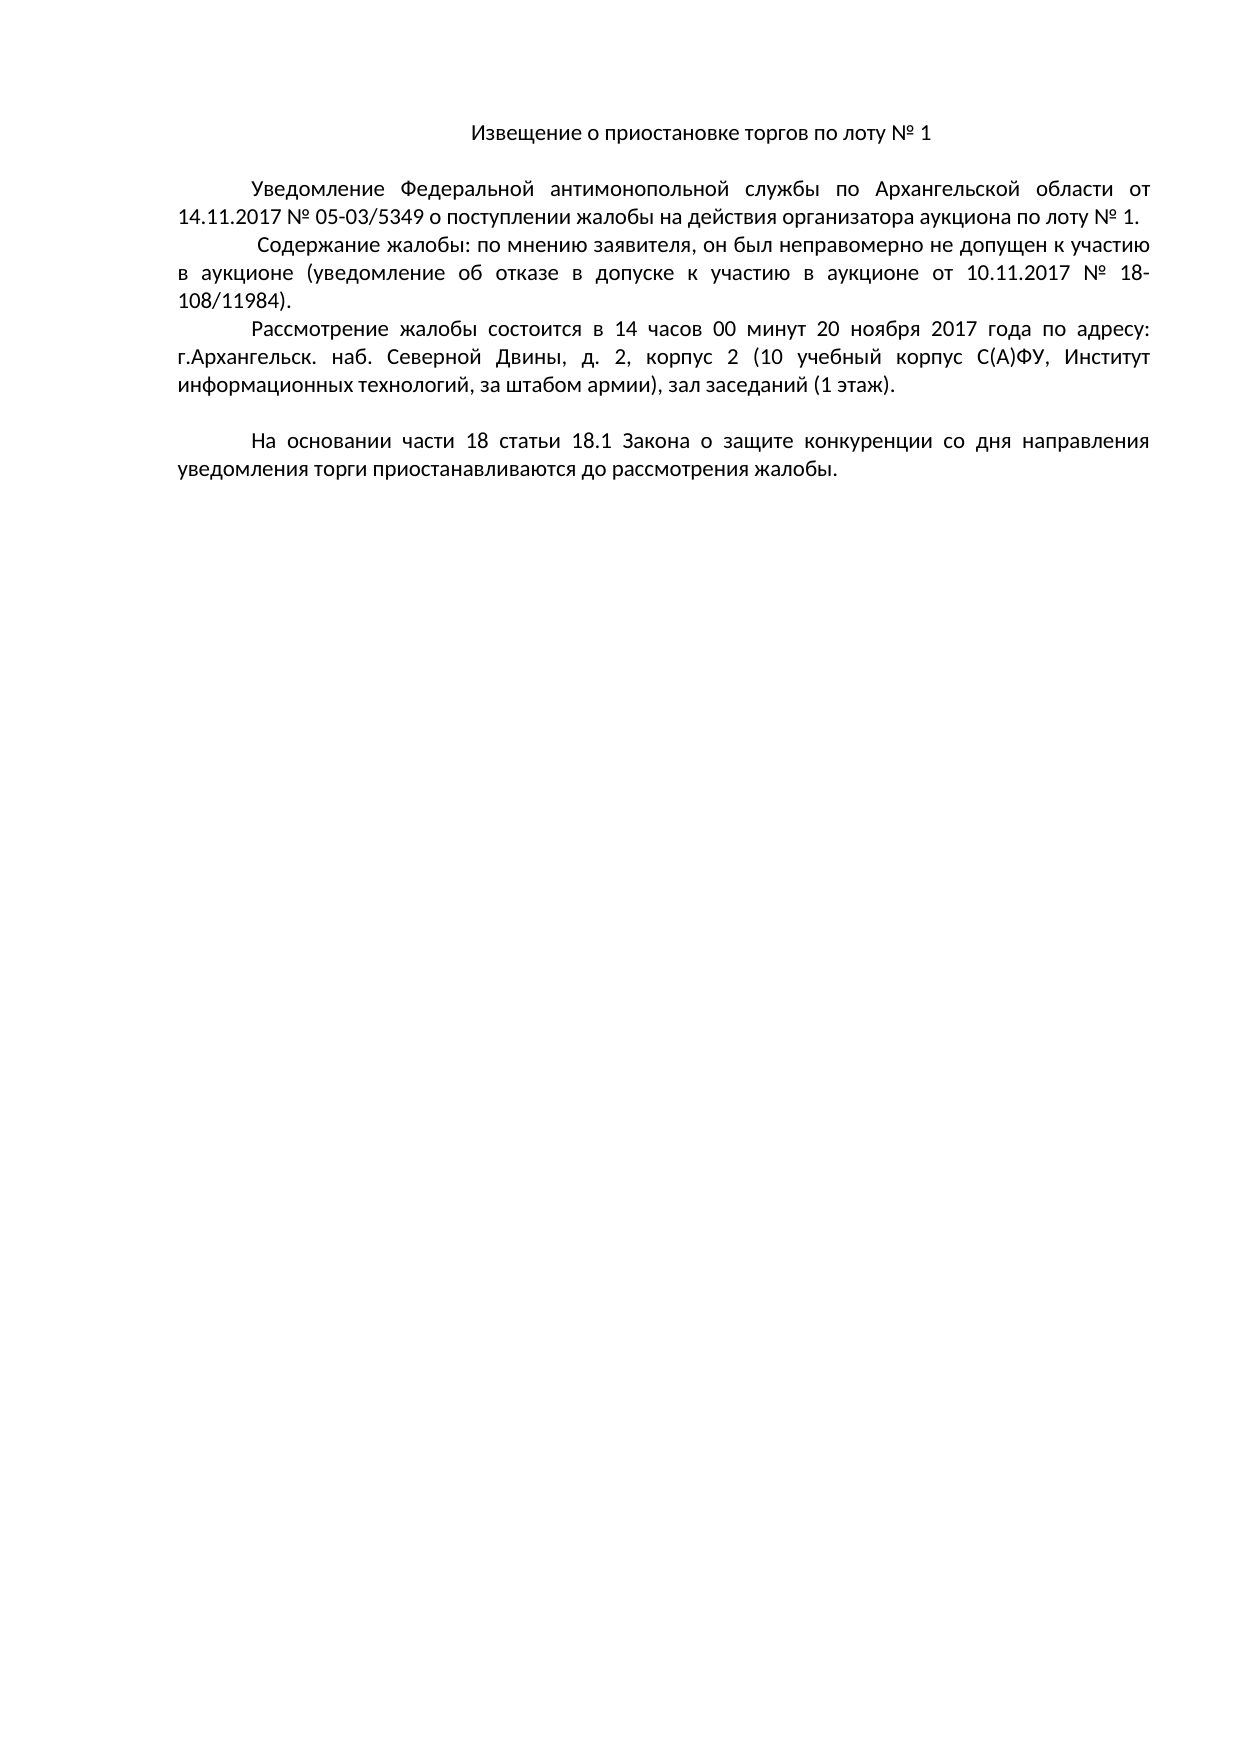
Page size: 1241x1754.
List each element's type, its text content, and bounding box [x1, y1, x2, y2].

text Уведомление Федеральной антимонопольной службы по Архангельской области от 14.11.2017 № 05-03/5349 о поступлении жалобы на действия организатора аукциона по лоту № 1. [177, 174, 1152, 230]
text Содержание жалобы: по мнению заявителя, он был неправомерно не допущен к участию в аукционе (уведомление об отказе в допуске к участию в аукционе от 10.11.2017 № 18-108/11984). [177, 230, 1152, 314]
text Рассмотрение жалобы состоится в 14 часов 00 минут 20 ноября 2017 года по адресу: г.Архангельск. наб. Северной Двины, д. 2, корпус 2 (10 учебный корпус С(А)ФУ, Институт информационных технологий, за штабом армии), зал заседаний (1 этаж). [177, 314, 1152, 398]
text Извещение о приостановке торгов по лоту № 1 [177, 118, 1152, 146]
text На основании части 18 статьи 18.1 Закона о защите конкуренции со дня направления уведомления торги приостанавливаются до рассмотрения жалобы. [177, 426, 1152, 482]
